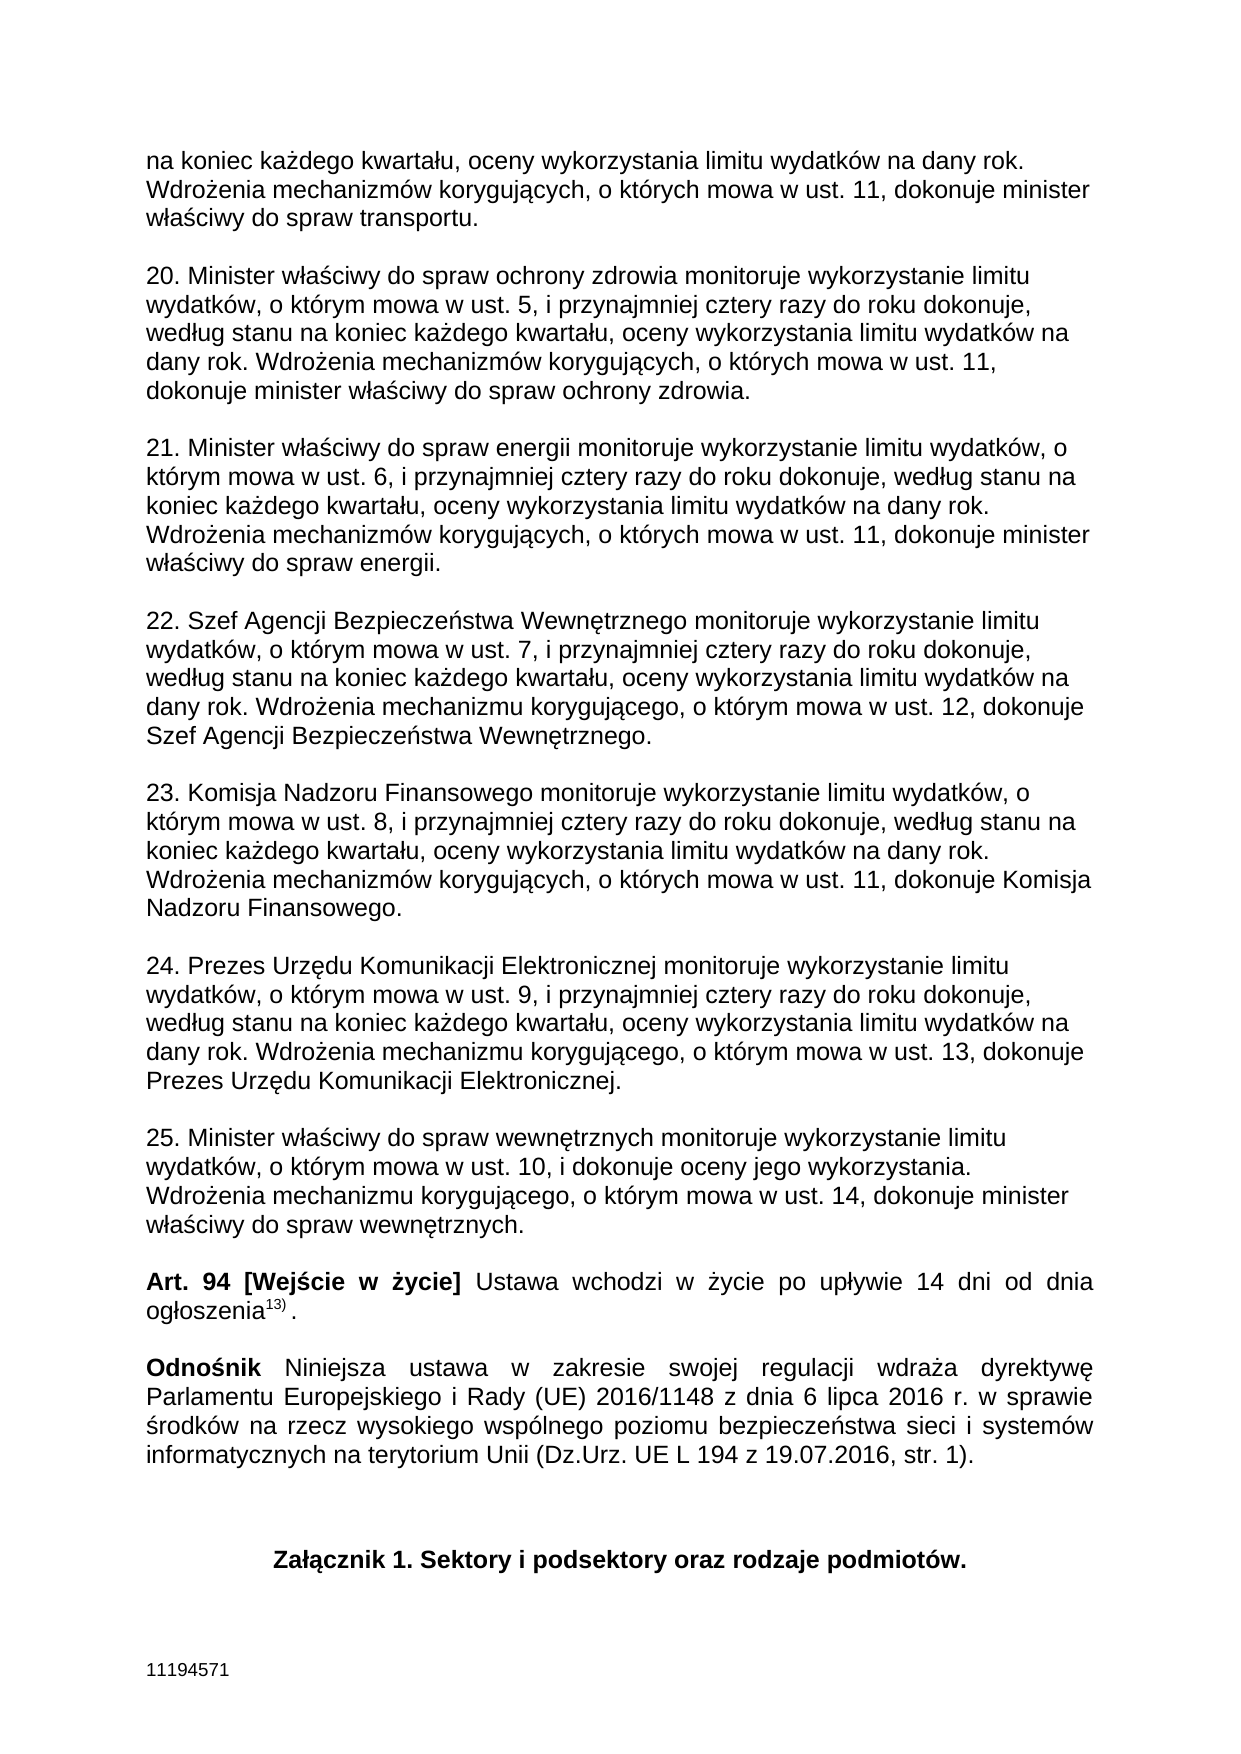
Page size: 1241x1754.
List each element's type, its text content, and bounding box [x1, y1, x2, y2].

text Odnośnik Niniejsza ustawa w zakresie swojej regulacji wdraża dyrektywę Parlamentu Europejskiego i Rady (UE) 2016/1148 z dnia 6 lipca 2016 r. w sprawie środków na rzecz wysokiego wspólnego poziomu bezpieczeństwa sieci i systemów informatycznych na terytorium Unii (Dz.Urz. UE L 194 z 19.07.2016, str. 1). [146, 1353, 1094, 1468]
text 20. Minister właściwy do spraw ochrony zdrowia monitoruje wykorzystanie limitu wydatków, o którym mowa w ust. 5, i przynajmniej cztery razy do roku dokonuje, według stanu na koniec każdego kwartału, oceny wykorzystania limitu wydatków na dany rok. Wdrożenia mechanizmów korygujących, o których mowa w ust. 11, dokonuje minister właściwy do spraw ochrony zdrowia. [146, 261, 1094, 404]
text Załącznik 1. Sektory i podsektory oraz rodzaje podmiotów. [146, 1544, 1094, 1573]
text 23. Komisja Nadzoru Finansowego monitoruje wykorzystanie limitu wydatków, o którym mowa w ust. 8, i przynajmniej cztery razy do roku dokonuje, według stanu na koniec każdego kwartału, oceny wykorzystania limitu wydatków na dany rok. Wdrożenia mechanizmów korygujących, o których mowa w ust. 11, dokonuje Komisja Nadzoru Finansowego. [146, 778, 1094, 922]
text 21. Minister właściwy do spraw energii monitoruje wykorzystanie limitu wydatków, o którym mowa w ust. 6, i przynajmniej cztery razy do roku dokonuje, według stanu na koniec każdego kwartału, oceny wykorzystania limitu wydatków na dany rok. Wdrożenia mechanizmów korygujących, o których mowa w ust. 11, dokonuje minister właściwy do spraw energii. [146, 433, 1094, 577]
text Art. 94 [Wejście w życie] Ustawa wchodzi w życie po upływie 14 dni od dnia ogłoszenia13) . [146, 1267, 1094, 1324]
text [146, 146, 1094, 232]
text 24. Prezes Urzędu Komunikacji Elektronicznej monitoruje wykorzystanie limitu wydatków, o którym mowa w ust. 9, i przynajmniej cztery razy do roku dokonuje, według stanu na koniec każdego kwartału, oceny wykorzystania limitu wydatków na dany rok. Wdrożenia mechanizmu korygującego, o którym mowa w ust. 13, dokonuje Prezes Urzędu Komunikacji Elektronicznej. [146, 951, 1094, 1094]
text 25. Minister właściwy do spraw wewnętrznych monitoruje wykorzystanie limitu wydatków, o którym mowa w ust. 10, i dokonuje oceny jego wykorzystania. Wdrożenia mechanizmu korygującego, o którym mowa w ust. 14, dokonuje minister właściwy do spraw wewnętrznych. [146, 1123, 1094, 1238]
text 22. Szef Agencji Bezpieczeństwa Wewnętrznego monitoruje wykorzystanie limitu wydatków, o którym mowa w ust. 7, i przynajmniej cztery razy do roku dokonuje, według stanu na koniec każdego kwartału, oceny wykorzystania limitu wydatków na dany rok. Wdrożenia mechanizmu korygującego, o którym mowa w ust. 12, dokonuje Szef Agencji Bezpieczeństwa Wewnętrznego. [146, 606, 1094, 749]
